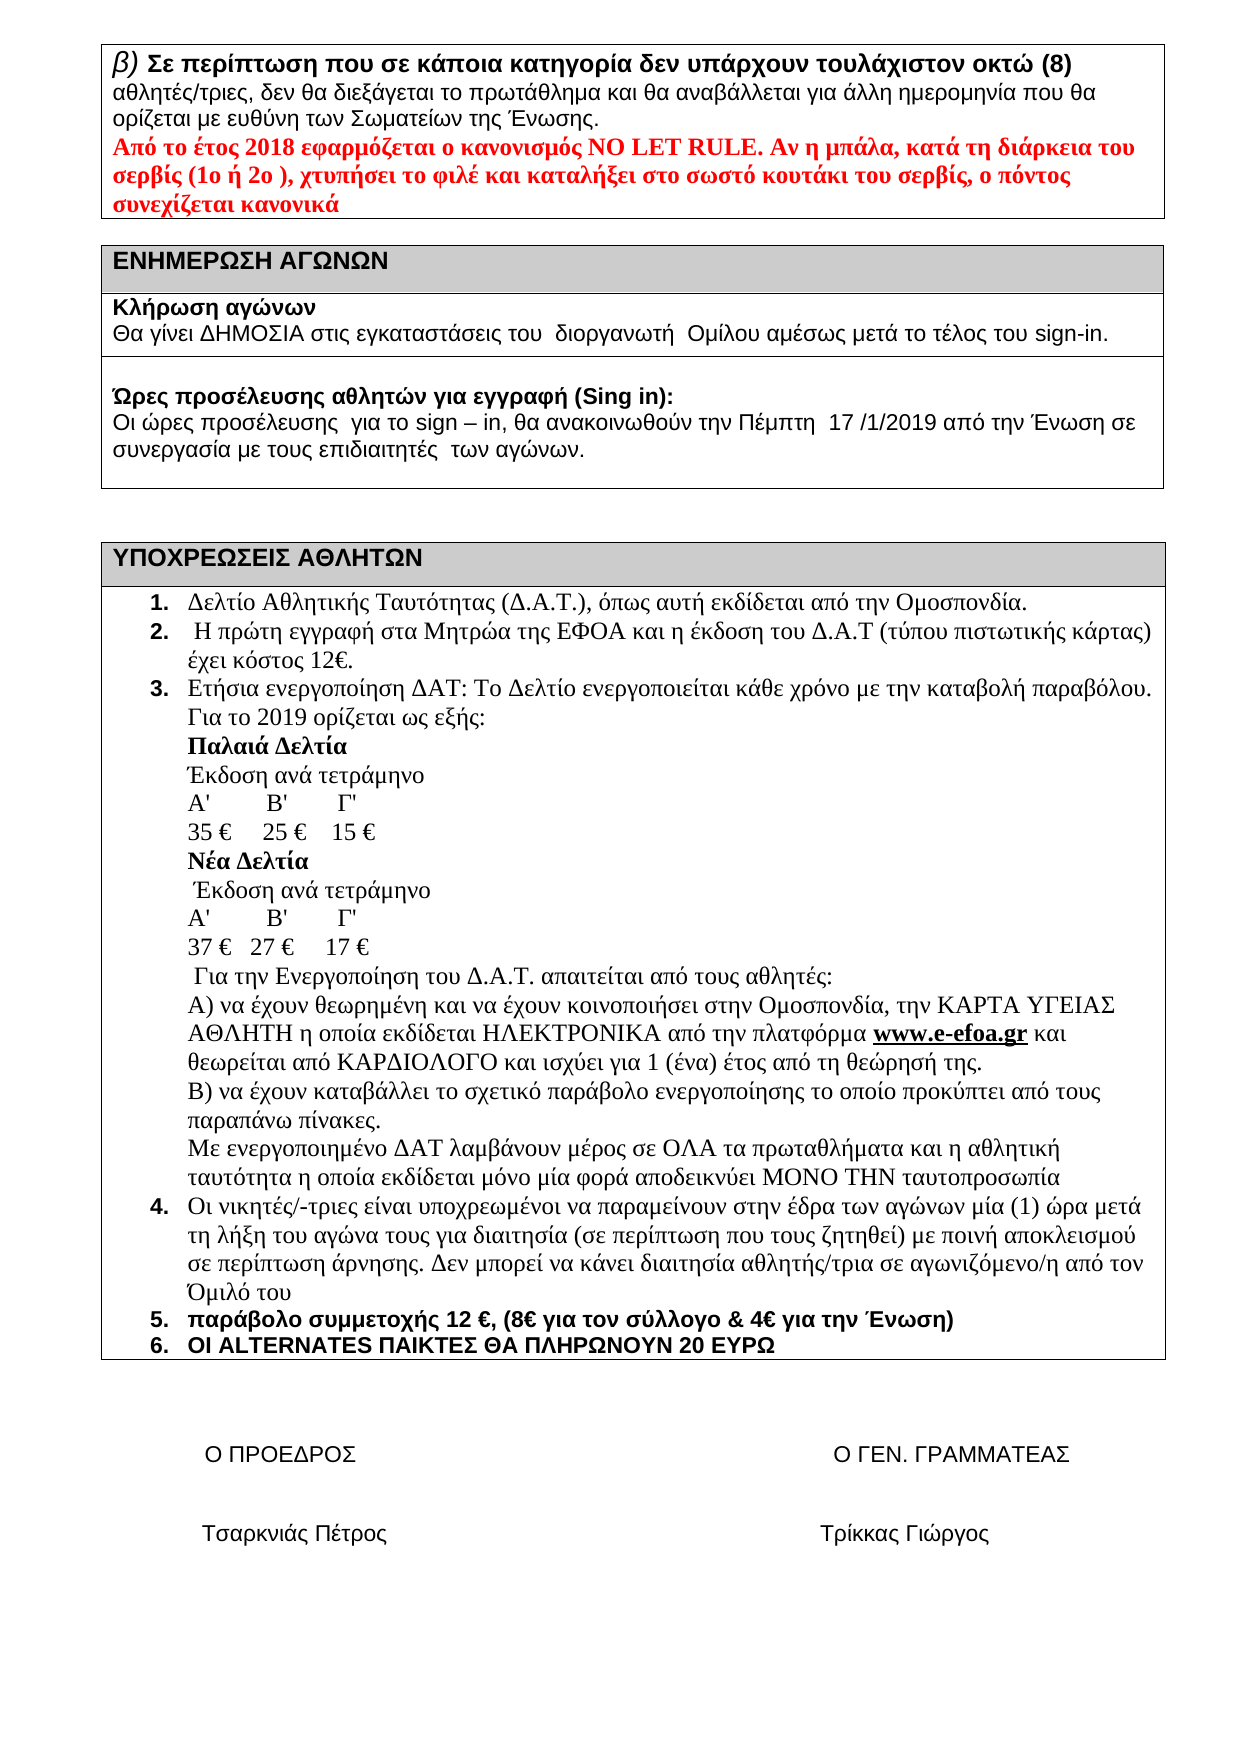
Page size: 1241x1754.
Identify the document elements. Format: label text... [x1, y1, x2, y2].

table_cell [102, 45, 1164, 218]
table_header ΕΝΗΜΕΡΩΣΗ ΑΓΩΝΩΝ [102, 246, 1163, 292]
table_header ΥΠΟΧΡΕΩΣΕΙΣ ΑΘΛΗΤΩΝ [102, 543, 1165, 586]
text Τσαρκνιάς Πέτρος Τρίκκας Γιώργος [112, 1520, 1162, 1547]
table_cell Ώρες προσέλευσης αθλητών για εγγραφή (Sing in): Οι ώρες προσέλευσης για το sign – in, θα ανακοινωθούν την Πέμπτη 17 /1/2019 από την Ένωση σε συνεργασία με τους επιδιαιτητές των αγώνων. [102, 357, 1163, 488]
text Ο ΠΡΟΕΔΡΟΣ Ο ΓΕΝ. ΓΡΑΜΜΑΤΕΑΣ [112, 1441, 1162, 1467]
table_cell Δελτίο Αθλητικής Ταυτότητας (Δ.Α.Τ.), όπως αυτή εκδίδεται από την Ομοσπονδία. Η πρώτη εγγραφή στα Μητρώα της ΕΦΟΑ και η έκδοση του Δ.Α.Τ (τύπου πιστωτικής κάρτας) έχει κόστος 12€. Ετήσια ενεργοποίηση ΔΑΤ: Το Δελτίο ενεργοποιείται κάθε χρόνο με την καταβολή παραβόλου. Για το 2019 ορίζεται ως εξής: Παλαιά Δελτία Έκδοση ανά τετράμηνο Α' Β' Γ' 35 € 25 € 15 € Νέα Δελτία Έκδοση ανά τετράμηνο Α' Β' Γ' 37 € 27 € 17 € Για την Ενεργοποίηση του Δ.Α.Τ. απαιτείται από τους αθλητές: Α) να έχουν θεωρημένη και να έχουν κοινοποιήσει στην Ομοσπονδία, την ΚΑΡΤΑ ΥΓΕΙΑΣ ΑΘΛΗΤΗ η οποία εκδίδεται ΗΛΕΚΤΡΟΝΙΚΑ από την πλατφόρμα www.e-efoa.gr και θεωρείται από ΚΑΡΔΙΟΛΟΓΟ και ισχύει για 1 (ένα) έτος από τη θεώρησή της. Β) να έχουν καταβάλλει το σχετικό παράβολο ενεργοποίησης το οποίο προκύπτει από τους παραπάνω πίνακες. Με ενεργοποιημένο ΔΑΤ λαμβάνουν μέρος σε ΟΛΑ τα πρωταθλήματα και η αθλητική ταυτότητα η οποία εκδίδεται μόνο μία φορά αποδεικνύει ΜΟΝΟ ΤΗΝ ταυτοπροσωπία Οι νικητές/-τριες είναι υποχρεωμένοι να παραμείνουν στην έδρα των αγώνων μία (1) ώρα μετά τη λήξη του αγώνα τους για διαιτησία (σε περίπτωση που τους ζητηθεί) με ποινή αποκλεισμού σε περίπτωση άρνησης. Δεν μπορεί να κάνει διαιτησία αθλητής/τρια σε αγωνιζόμενο/η από τον Όμιλό του παράβολο συμμετοχής 12 €, (8€ για τον σύλλογο & 4€ για την Ένωση) ΟΙ ALTERNATES ΠΑΙΚΤΕΣ ΘΑ ΠΛΗΡΩΝΟΥΝ 20 ΕΥΡΩ [102, 587, 1165, 1359]
table_cell Κλήρωση αγώνων Θα γίνει ΔΗΜΟΣΙΑ στις εγκαταστάσεις του διοργανωτή Ομίλου αμέσως μετά το τέλος του sign-in. [102, 294, 1163, 356]
